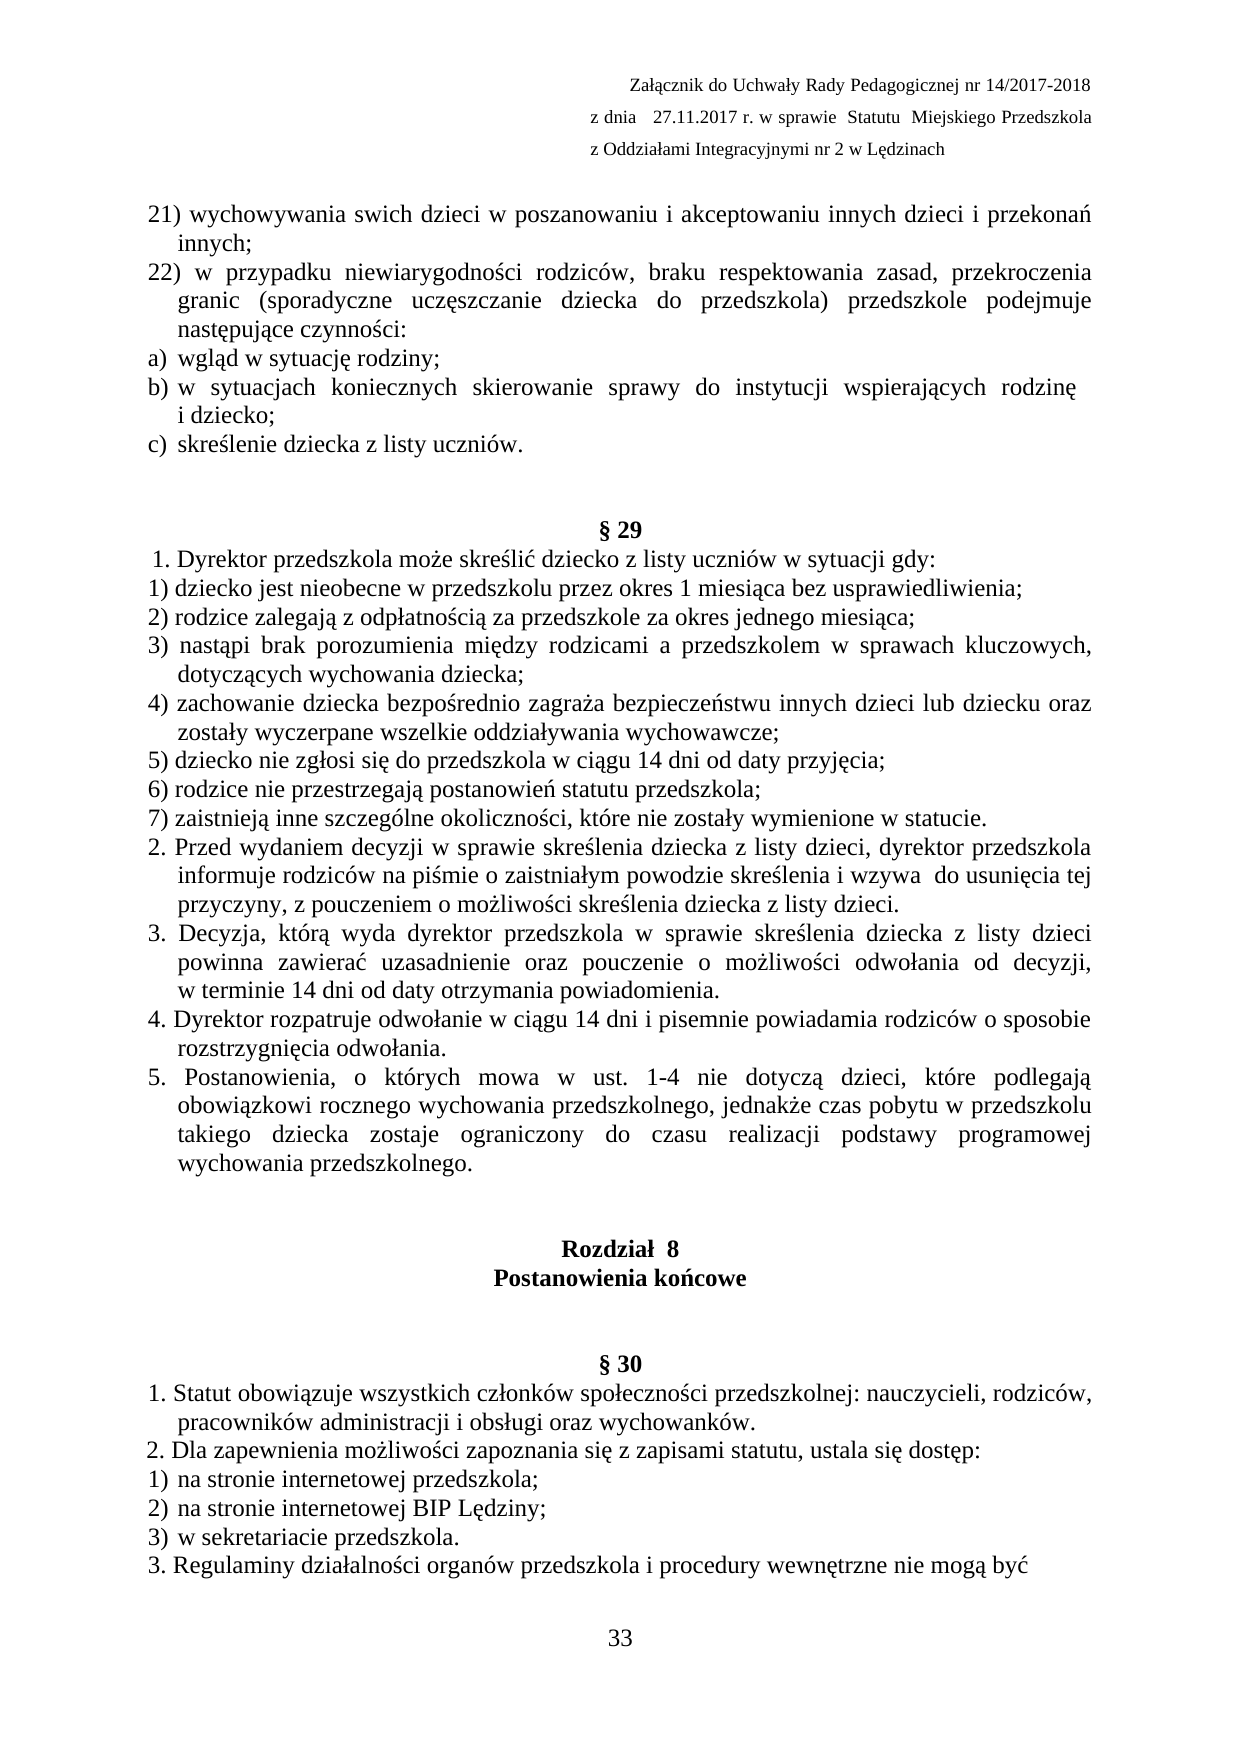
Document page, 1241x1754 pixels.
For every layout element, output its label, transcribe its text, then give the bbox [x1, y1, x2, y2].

text 1) na stronie internetowej przedszkola; [148, 1464, 1093, 1493]
text 2. Dla zapewnienia możliwości zapoznania się z zapisami statutu, ustala się dostęp: [140, 1436, 1093, 1464]
text 2) na stronie internetowej BIP Lędziny; [148, 1493, 1093, 1522]
text 3) nastąpi brak porozumienia między rodzicami a przedszkolem w sprawach kluczowych, dotyczących wychowania dziecka; [148, 631, 1093, 688]
text 4. Dyrektor rozpatruje odwołanie w ciągu 14 dni i pisemnie powiadamia rodziców o sposobie rozstrzygnięcia odwołania. [148, 1004, 1093, 1062]
text 5) dziecko nie zgłosi się do przedszkola w ciągu 14 dni od daty przyjęcia; [148, 746, 1093, 774]
text 5. Postanowienia, o których mowa w ust. 1-4 nie dotyczą dzieci, które podlegają obowiązkowi rocznego wychowania przedszkolnego, jednakże czas pobytu w przedszkolu takiego dziecka zostaje ograniczony do czasu realizacji podstawy programowej wychowania przedszkolnego. [148, 1062, 1093, 1177]
text 3) w sekretariacie przedszkola. [148, 1522, 1093, 1551]
text 1. Statut obowiązuje wszystkich członków społeczności przedszkolnej: nauczycieli, rodziców, pracowników administracji i obsługi oraz wychowanków. [148, 1378, 1093, 1436]
text 4) zachowanie dziecka bezpośrednio zagraża bezpieczeństwu innych dzieci lub dziecku oraz zostały wyczerpane wszelkie oddziaływania wychowawcze; [148, 688, 1093, 746]
text 3. Decyzja, którą wyda dyrektor przedszkola w sprawie skreślenia dziecka z listy dzieci powinna zawierać uzasadnienie oraz pouczenie o możliwości odwołania od decyzji, w terminie 14 dni od daty otrzymania powiadomienia. [148, 918, 1093, 1004]
text b) w sytuacjach koniecznych skierowanie sprawy do instytucji wspierających rodzinę i dziecko; [148, 372, 1093, 429]
text 7) zaistnieją inne szczególne okoliczności, które nie zostały wymienione w statucie. [148, 803, 1093, 832]
text 21) wychowywania swich dzieci w poszanowaniu i akceptowaniu innych dzieci i przekonań innych; [148, 199, 1093, 257]
text c) skreślenie dziecka z listy uczniów. [148, 429, 1093, 458]
text Postanowienia końcowe [148, 1263, 1093, 1292]
text § 30 [148, 1349, 1093, 1378]
text 1. Dyrektor przedszkola może skreślić dziecko z listy uczniów w sytuacji gdy: [133, 544, 1093, 573]
text 3. Regulaminy działalności organów przedszkola i procedury wewnętrzne nie mogą być [148, 1551, 1093, 1579]
text Rozdział 8 [148, 1234, 1093, 1263]
text § 29 [148, 516, 1093, 544]
text a) wgląd w sytuację rodziny; [148, 343, 1093, 372]
text 6) rodzice nie przestrzegają postanowień statutu przedszkola; [148, 774, 1093, 803]
text 22) w przypadku niewiarygodności rodziców, braku respektowania zasad, przekroczenia granic (sporadyczne uczęszczanie dziecka do przedszkola) przedszkole podejmuje następujące czynności: [148, 257, 1093, 343]
text 1) dziecko jest nieobecne w przedszkolu przez okres 1 miesiąca bez usprawiedliwienia; [148, 573, 1093, 602]
text 2. Przed wydaniem decyzji w sprawie skreślenia dziecka z listy dzieci, dyrektor przedszkola informuje rodziców na piśmie o zaistniałym powodzie skreślenia i wzywa do usunięcia tej przyczyny, z pouczeniem o możliwości skreślenia dziecka z listy dzieci. [148, 832, 1093, 918]
text 2) rodzice zalegają z odpłatnością za przedszkole za okres jednego miesiąca; [148, 602, 1093, 631]
